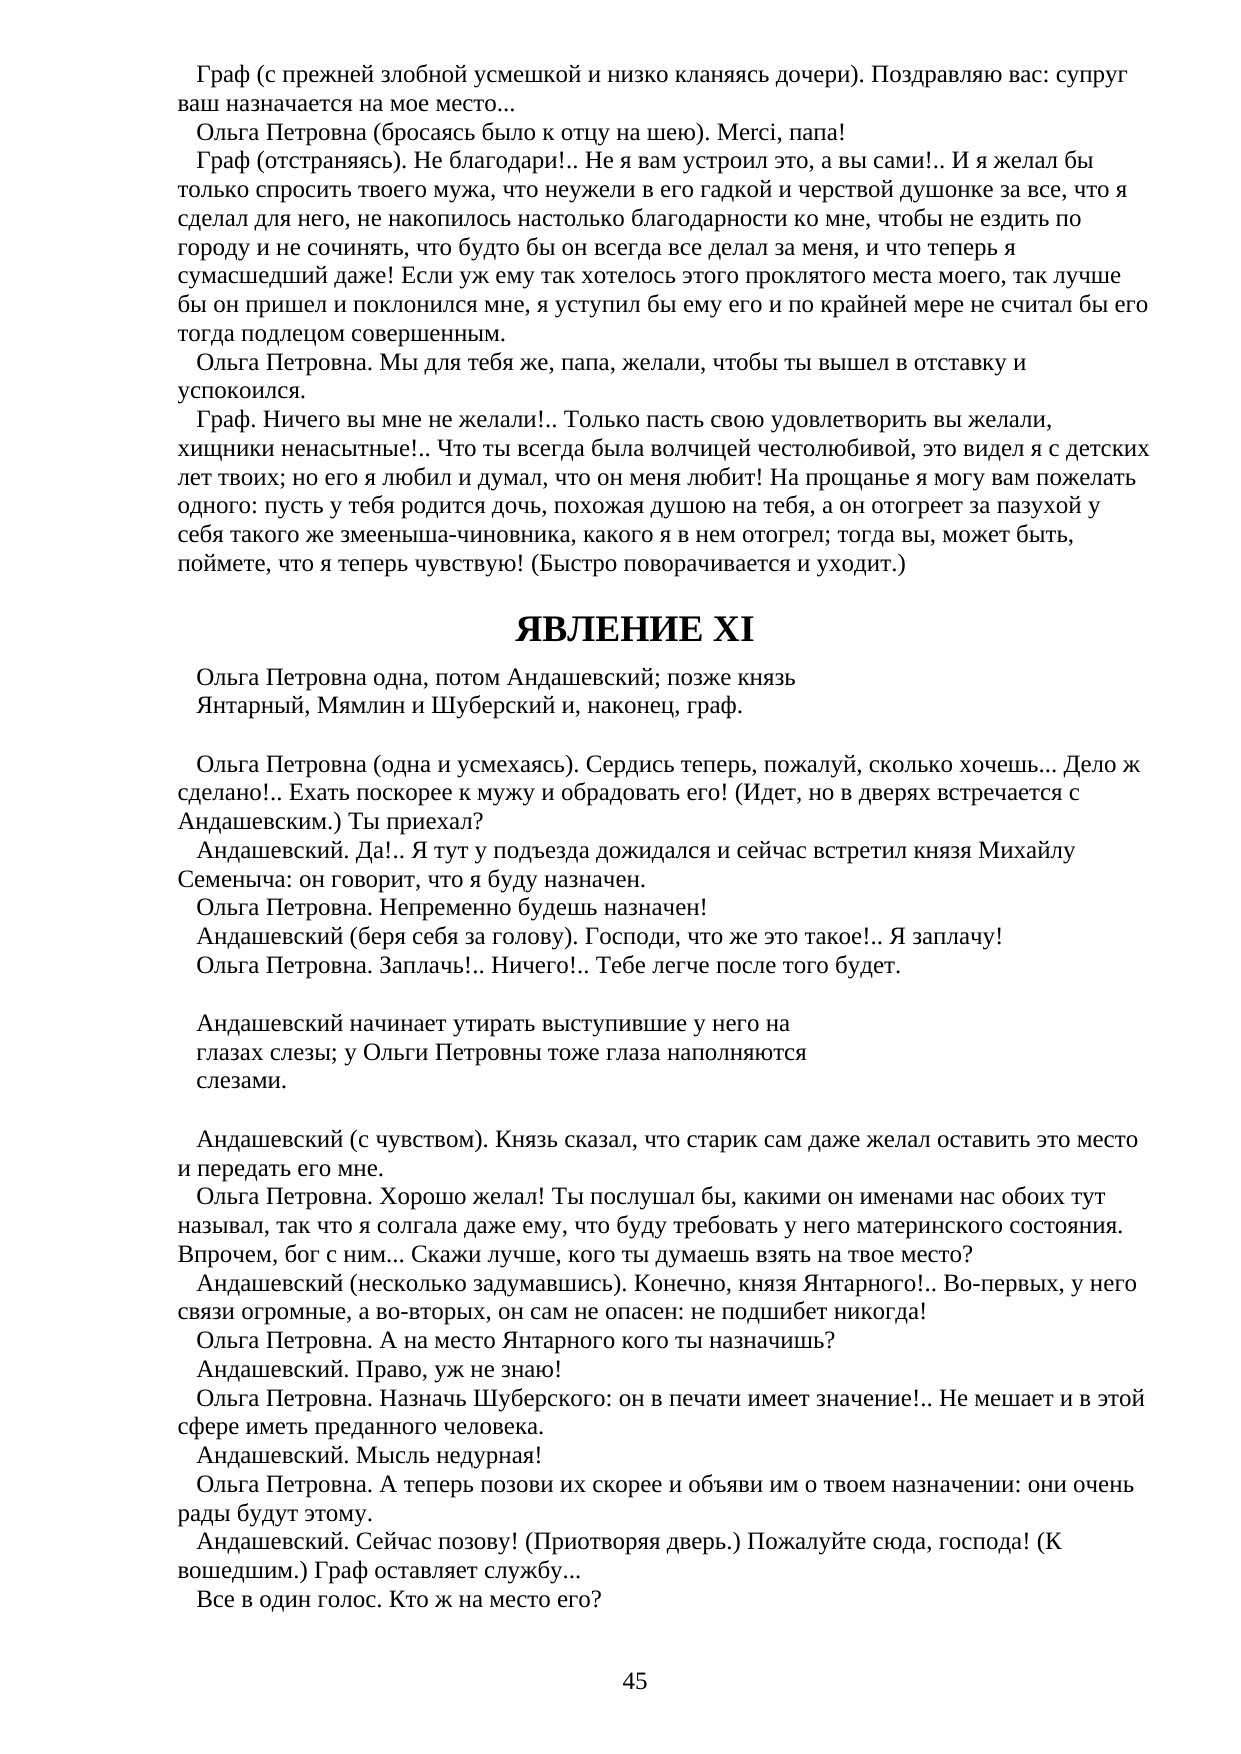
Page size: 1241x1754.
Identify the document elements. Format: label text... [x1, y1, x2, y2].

text Ольга Петровна. Назначь Шуберского: он в печати имеет значение!.. Не мешает и в этой сфере иметь преданного человека. [177, 1383, 1152, 1440]
text Ольга Петровна (одна и усмехаясь). Сердись теперь, пожалуй, сколько хочешь... Дело ж сделано!.. Ехать поскорее к мужу и обрадовать его! (Идет, но в дверях встречается с Андашевским.) Ты приехал? [177, 749, 1152, 835]
text Андашевский. Сейчас позову! (Приотворяя дверь.) Пожалуйте сюда, господа! (К вошедшим.) Граф оставляет службу... [177, 1526, 1152, 1584]
text Граф (отстраняясь). Не благодари!.. Не я вам устроил это, а вы сами!.. И я желал бы только спросить твоего мужа, что неужели в его гадкой и черствой душонке за все, что я сделал для него, не накопилось настолько благодарности ко мне, чтобы не ездить по городу и не сочинять, что будто бы он всегда все делал за меня, и что теперь я сумасшедший даже! Если уж ему так хотелось этого проклятого места моего, так лучше бы он пришел и поклонился мне, я уступил бы ему его и по крайней мере не считал бы его тогда подлецом совершенным. [177, 145, 1152, 347]
text Андашевский (с чувством). Князь сказал, что старик сам даже желал оставить это место и передать его мне. [177, 1124, 1152, 1181]
text Граф. Ничего вы мне не желали!.. Только пасть свою удовлетворить вы желали, хищники ненасытные!.. Что ты всегда была волчицей честолюбивой, это видел я с детских лет твоих; но его я любил и думал, что он меня любит! На прощанье я могу вам пожелать одного: пусть у тебя родится дочь, похожая душою на тебя, а он отогреет за пазухой у себя такого же змееныша-чиновника, какого я в нем отогрел; тогда вы, может быть, поймете, что я теперь чувствую! (Быстро поворачивается и уходит.) [177, 404, 1152, 577]
text Андашевский начинает утирать выступившие у него на [177, 1008, 1152, 1037]
text Ольга Петровна одна, потом Андашевский; позже князь [177, 662, 1152, 690]
text Ольга Петровна. Хорошо желал! Ты послушал бы, какими он именами нас обоих тут называл, так что я солгала даже ему, что буду требовать у него материнского состояния. Впрочем, бог с ним... Скажи лучше, кого ты думаешь взять на твое место? [177, 1181, 1152, 1268]
text Ольга Петровна. А на место Янтарного кого ты назначишь? [177, 1325, 1152, 1354]
text Андашевский (беря себя за голову). Господи, что же это такое!.. Я заплачу! [177, 921, 1152, 950]
text Андашевский. Да!.. Я тут у подъезда дожидался и сейчас встретил князя Михайлу Семеныча: он говорит, что я буду назначен. [177, 835, 1152, 892]
subtitle ЯВЛЕНИЕ XI [118, 606, 1152, 649]
text Все в один голос. Кто ж на место его? [177, 1584, 1152, 1613]
text Андашевский. Право, уж не знаю! [177, 1354, 1152, 1383]
text Янтарный, Мямлин и Шуберский и, наконец, граф. [177, 690, 1152, 719]
text Ольга Петровна (бросаясь было к отцу на шею). Merci, папа! [177, 117, 1152, 145]
text Андашевский. Мысль недурная! [177, 1440, 1152, 1469]
text Ольга Петровна. А теперь позови их скорее и объяви им о твоем назначении: они очень рады будут этому. [177, 1469, 1152, 1526]
text Ольга Петровна. Мы для тебя же, папа, желали, чтобы ты вышел в отставку и успокоился. [177, 347, 1152, 404]
text глазах слезы; у Ольги Петровны тоже глаза наполняются [177, 1037, 1152, 1066]
text Ольга Петровна. Непременно будешь назначен! [177, 892, 1152, 921]
text Андашевский (несколько задумавшись). Конечно, князя Янтарного!.. Во-первых, у него связи огромные, а во-вторых, он сам не опасен: не подшибет никогда! [177, 1268, 1152, 1325]
text Граф (с прежней злобной усмешкой и низко кланяясь дочери). Поздравляю вас: супруг ваш назначается на мое место... [177, 59, 1152, 117]
text Ольга Петровна. Заплачь!.. Ничего!.. Тебе легче после того будет. [177, 950, 1152, 979]
text слезами. [177, 1066, 1152, 1094]
